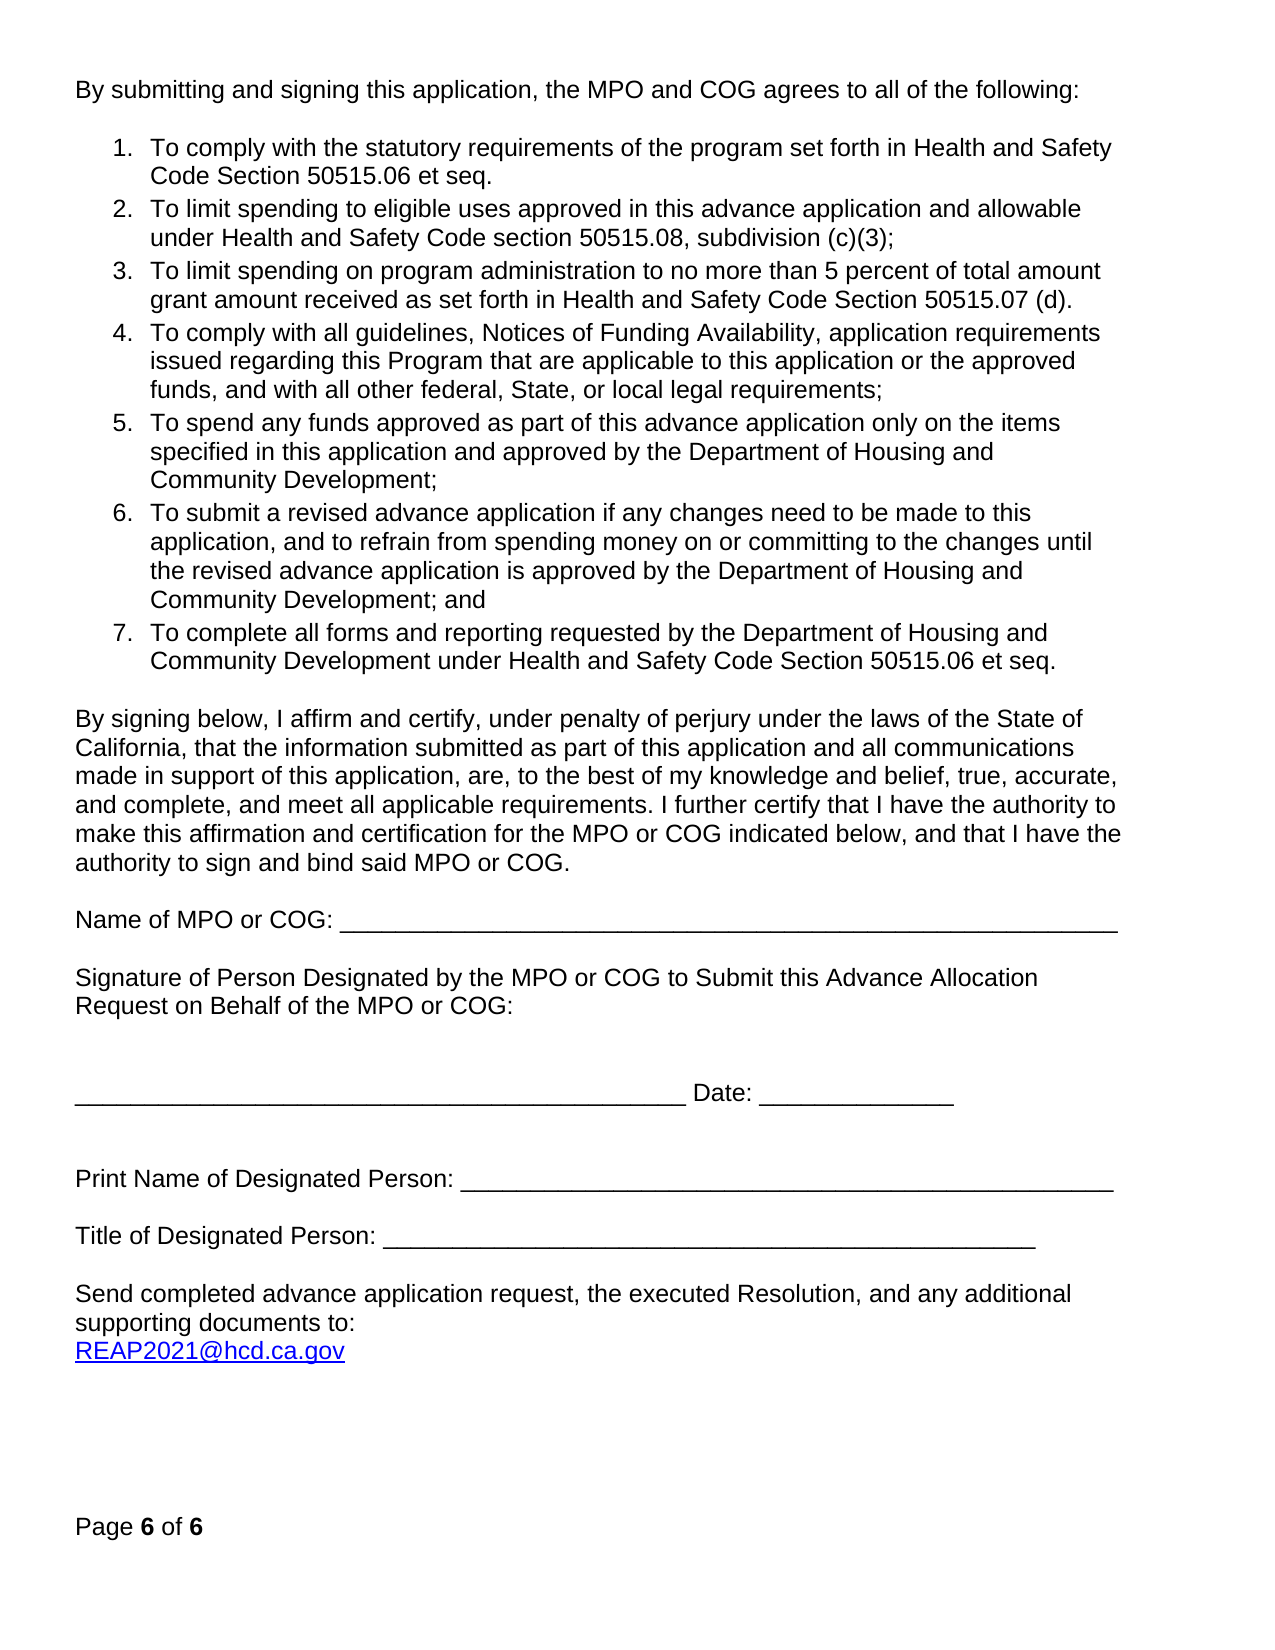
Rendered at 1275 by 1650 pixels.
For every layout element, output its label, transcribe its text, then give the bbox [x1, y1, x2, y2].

text Print Name of Designated Person: _______________________________________________ [75, 1164, 1125, 1192]
list To complete all forms and reporting requested by the Department of Housing and Community Development under Health and Safety Code Section 50515.06 et seq. [112, 617, 1125, 675]
text By signing below, I affirm and certify, under penalty of perjury under the laws of the State of California, that the information submitted as part of this application and all communications made in support of this application, are, to the best of my knowledge and belief, true, accurate, and complete, and meet all applicable requirements. I further certify that I have the authority to make this affirmation and certification for the MPO or COG indicated below, and that I have the authority to sign and bind said MPO or COG. [75, 704, 1125, 876]
text Send completed advance application request, the executed Resolution, and any additional supporting documents to: [75, 1279, 1125, 1336]
text REAP2021@hcd.ca.gov [75, 1336, 1125, 1365]
text Signature of Person Designated by the MPO or COG to Submit this Advance Allocation Request on Behalf of the MPO or COG: [75, 962, 1125, 1020]
text By submitting and signing this application, the MPO and COG agrees to all of the following: [75, 75, 1125, 104]
text Name of MPO or COG: ________________________________________________________ [75, 905, 1125, 934]
list To limit spending on program administration to no more than 5 percent of total amount grant amount received as set forth in Health and Safety Code Section 50515.07 (d). [112, 256, 1125, 313]
list To spend any funds approved as part of this advance application only on the items specified in this application and approved by the Department of Housing and Community Development; [112, 408, 1125, 494]
list To comply with all guidelines, Notices of Funding Availability, application requirements issued regarding this Program that are applicable to this application or the approved funds, and with all other federal, State, or local legal requirements; [112, 317, 1125, 404]
text ____________________________________________ Date: ______________ [75, 1077, 1125, 1106]
text Title of Designated Person: _______________________________________________ [75, 1221, 1125, 1250]
list To limit spending to eligible uses approved in this advance application and allowable under Health and Safety Code section 50515.08, subdivision (c)(3); [112, 194, 1125, 252]
list To comply with the statutory requirements of the program set forth in Health and Safety Code Section 50515.06 et seq. [112, 132, 1125, 190]
list To submit a revised advance application if any changes need to be made to this application, and to refrain from spending money on or committing to the changes until the revised advance application is approved by the Department of Housing and Community Development; and [112, 498, 1125, 613]
